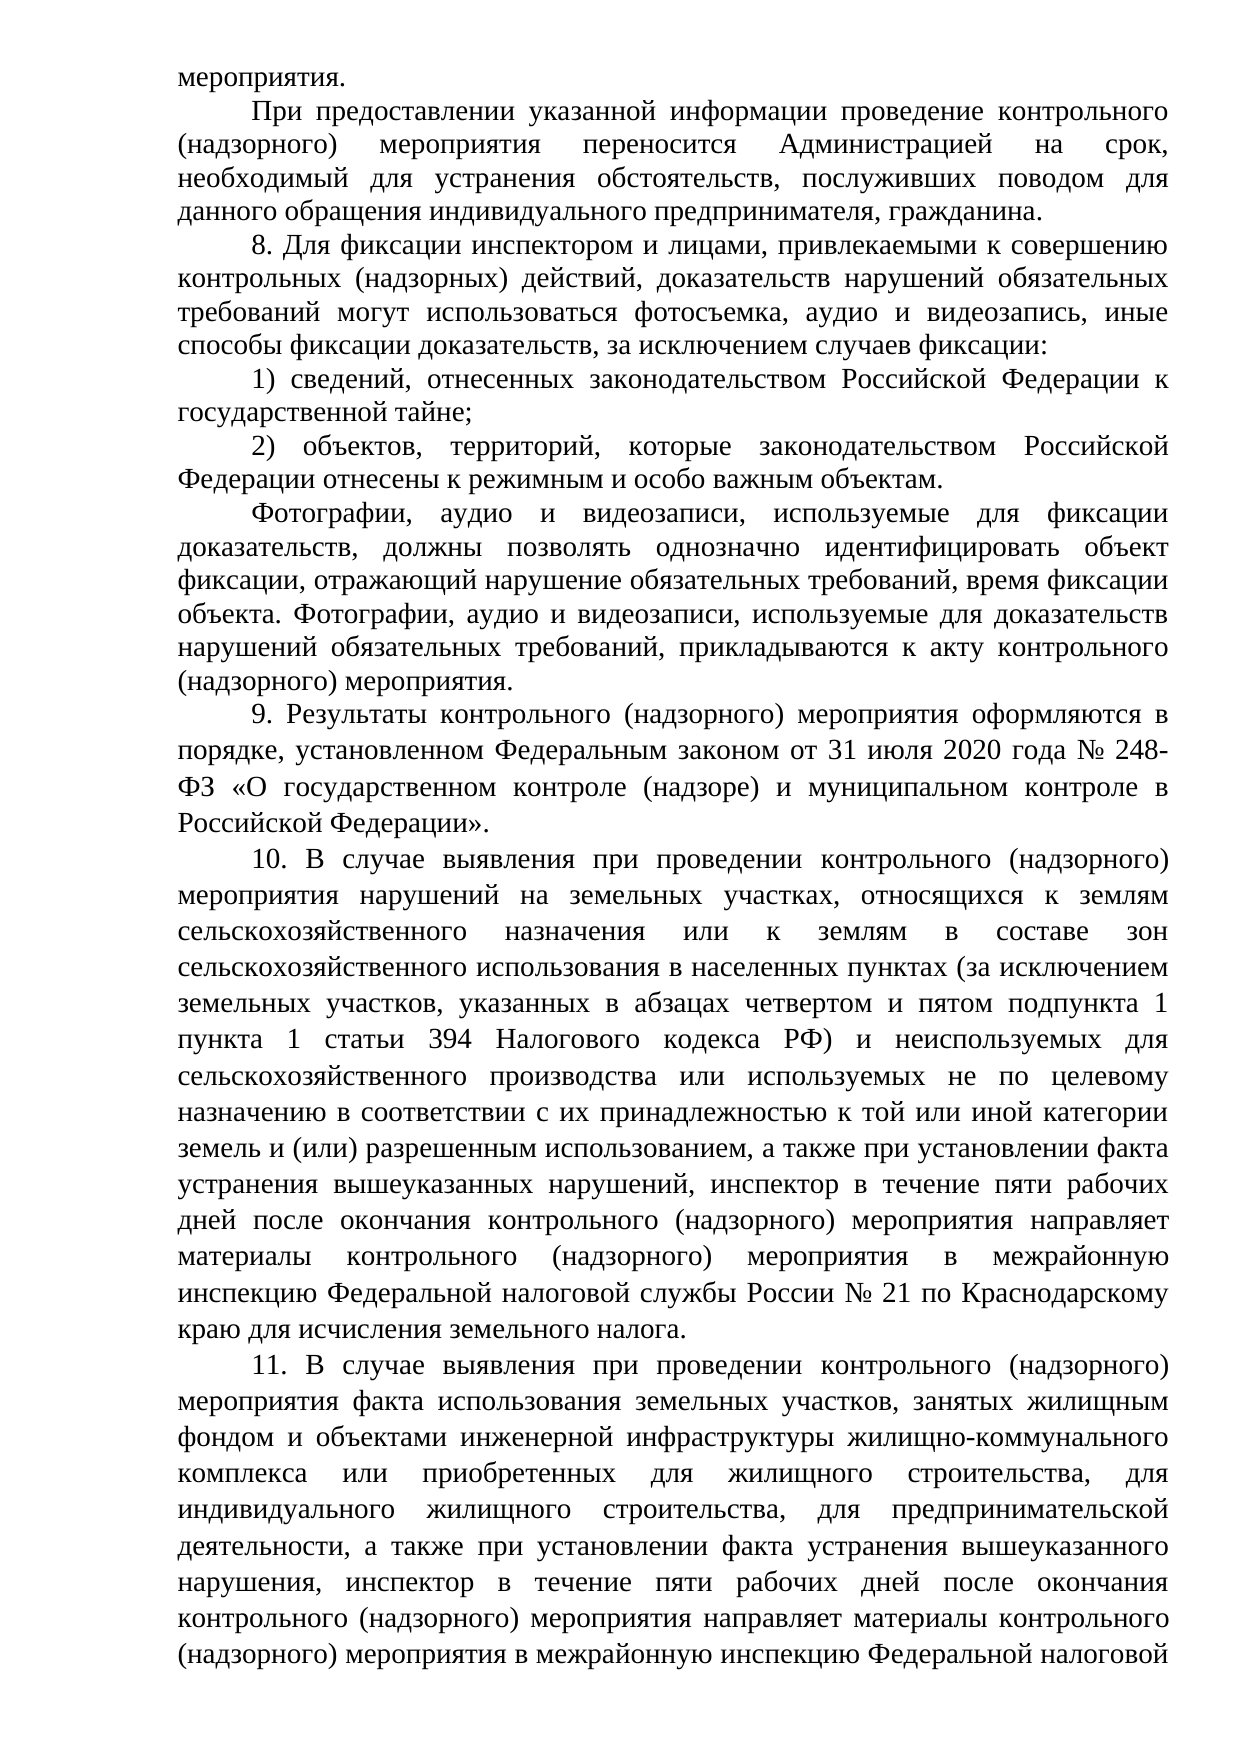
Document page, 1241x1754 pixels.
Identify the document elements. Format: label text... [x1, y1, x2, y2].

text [177, 59, 1169, 93]
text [177, 1347, 1169, 1670]
text 9. Результаты контрольного (надзорного) мероприятия оформляются в порядке, установленном Федеральным законом от 31 июля 2020 года № 248-ФЗ «О государственном контроле (надзоре) и муниципальном контроле в Российской Федерации». [177, 696, 1169, 838]
text При предоставлении указанной информации проведение контрольного (надзорного) мероприятия переносится Администрацией на срок, необходимый для устранения обстоятельств, послуживших поводом для данного обращения индивидуального предпринимателя, гражданина. [177, 93, 1169, 227]
text 10. В случае выявления при проведении контрольного (надзорного) мероприятия нарушений на земельных участках, относящихся к землям сельскохозяйственного назначения или к землям в составе зон сельскохозяйственного использования в населенных пунктах (за исключением земельных участков, указанных в абзацах четвертом и пятом подпункта 1 пункта 1 статьи 394 Налогового кодекса РФ) и неиспользуемых для сельскохозяйственного производства или используемых не по целевому назначению в соответствии с их принадлежностью к той или иной категории земель и (или) разрешенным использованием, а также при установлении факта устранения вышеуказанных нарушений, инспектор в течение пяти рабочих дней после окончания контрольного (надзорного) мероприятия направляет материалы контрольного (надзорного) мероприятия в межрайонную инспекцию Федеральной налоговой службы России № 21 по Краснодарскому краю для исчисления земельного налога. [177, 841, 1169, 1344]
text Фотографии, аудио и видеозаписи, используемые для фиксации доказательств, должны позволять однозначно идентифицировать объект фиксации, отражающий нарушение обязательных требований, время фиксации объекта. Фотографии, аудио и видеозаписи, используемые для доказательств нарушений обязательных требований, прикладываются к акту контрольного (надзорного) мероприятия. [177, 495, 1169, 696]
text 8. Для фиксации инспектором и лицами, привлекаемыми к совершению контрольных (надзорных) действий, доказательств нарушений обязательных требований могут использоваться фотосъемка, аудио и видеозапись, иные способы фиксации доказательств, за исключением случаев фиксации: [177, 227, 1169, 361]
text 2) объектов, территорий, которые законодательством Российской Федерации отнесены к режимным и особо важным объектам. [177, 428, 1169, 495]
text 1) сведений, отнесенных законодательством Российской Федерации к государственной тайне; [177, 361, 1169, 428]
